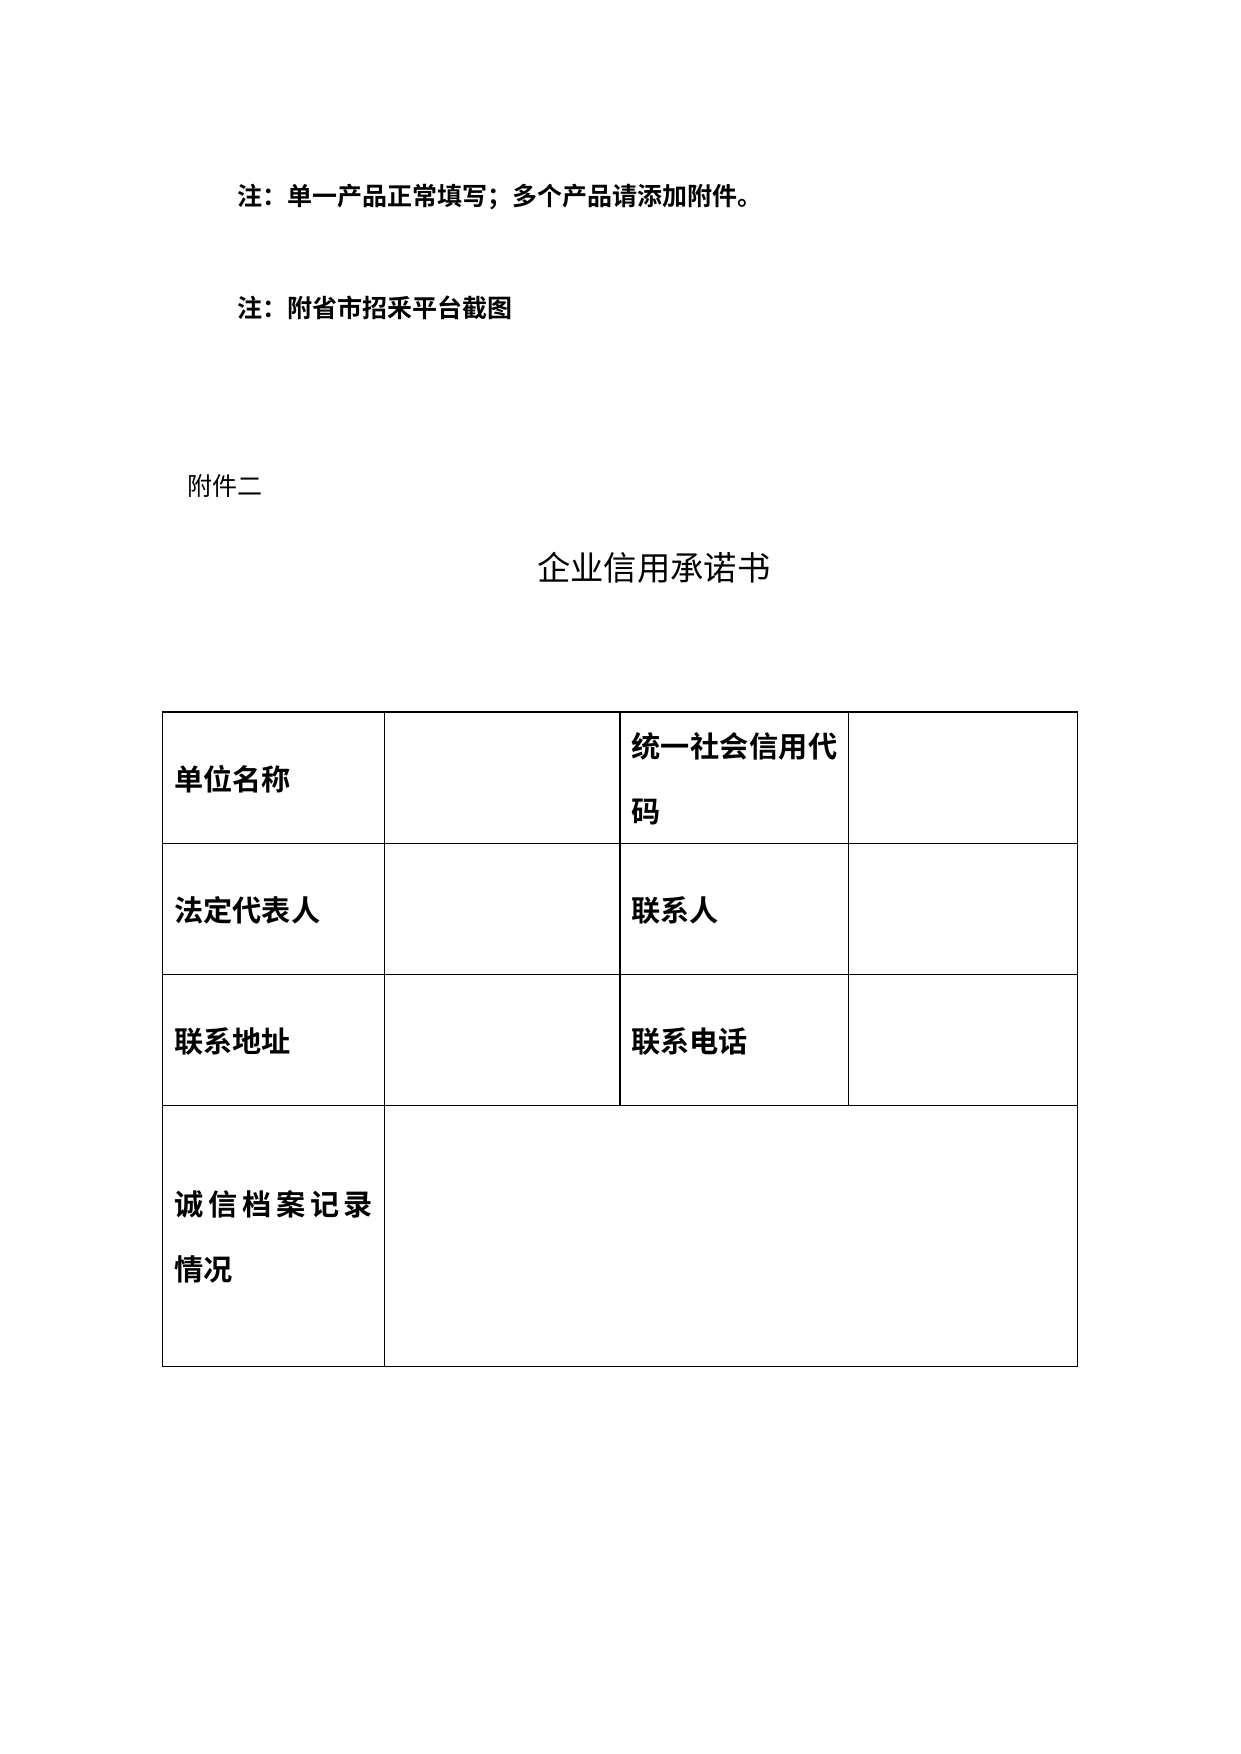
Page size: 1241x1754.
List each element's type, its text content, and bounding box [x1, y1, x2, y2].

table_header [849, 713, 1077, 842]
table_cell [385, 844, 619, 973]
table_cell [385, 975, 619, 1104]
text 注：附省市招釆平台截图 [187, 274, 1053, 339]
table_cell [385, 1106, 1077, 1366]
table_cell [849, 844, 1077, 973]
table_header 单位名称 [163, 713, 384, 842]
table_cell 法定代表人 [163, 844, 384, 973]
table_header [385, 713, 619, 842]
text 附件二 [187, 452, 1053, 517]
table_cell 诚信档案记录情况 [163, 1106, 384, 1366]
table_cell 联系电话 [621, 975, 848, 1104]
table_cell [849, 975, 1077, 1104]
table_header 统一社会信用代码 [621, 713, 848, 842]
table_cell 联系人 [621, 844, 848, 973]
table_cell 联系地址 [163, 975, 384, 1104]
text 注：单一产品正常填写；多个产品请添加附件。 [187, 162, 1053, 227]
list 企业信用承诺书 [187, 533, 1053, 598]
